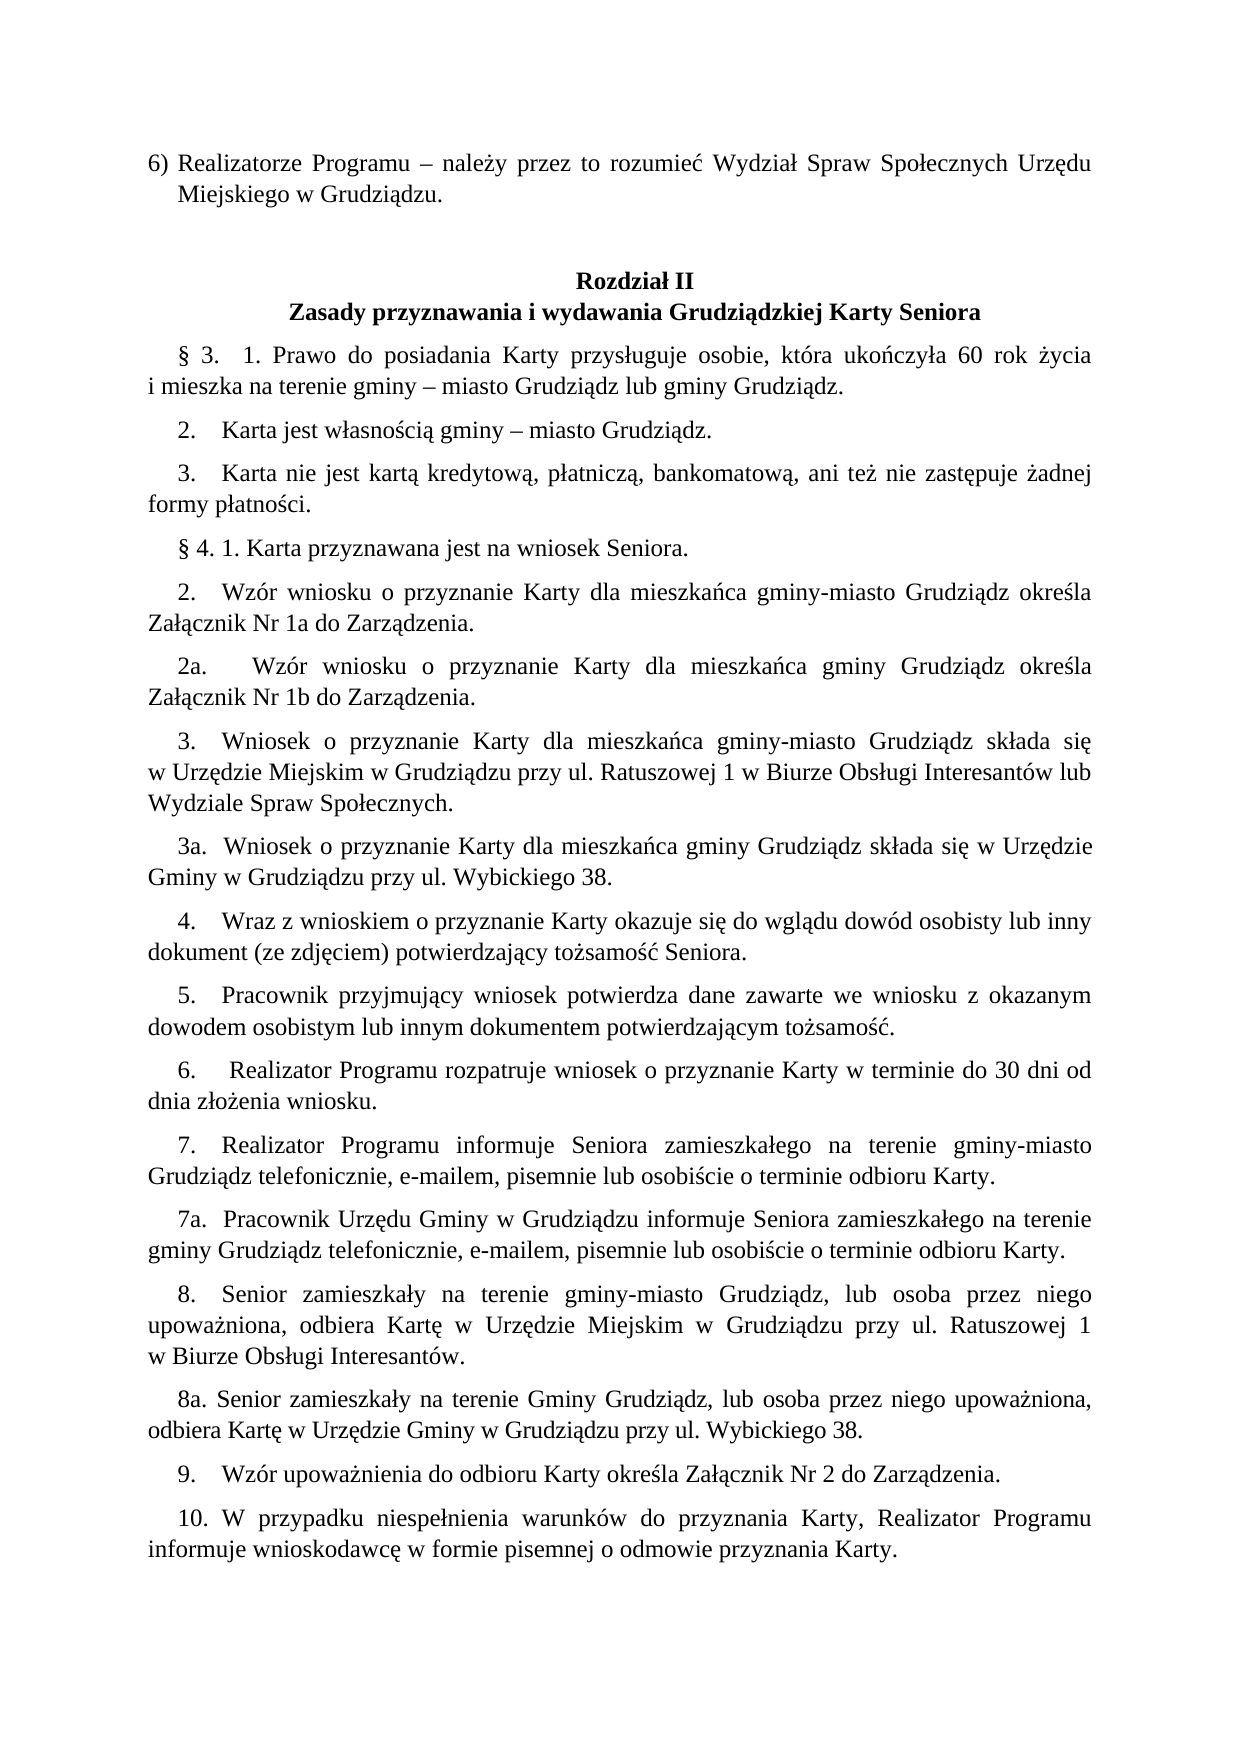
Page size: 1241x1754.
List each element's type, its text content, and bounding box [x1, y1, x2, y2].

list Realizator Programu rozpatruje wniosek o przyznanie Karty w terminie do 30 dni od dnia złożenia wniosku. [148, 1055, 1093, 1115]
list Wniosek o przyznanie Karty dla mieszkańca gminy-miasto Grudziądz składa się w Urzędzie Miejskim w Grudziądzu przy ul. Ratuszowej 1 w Biurze Obsługi Interesantów lub Wydziale Spraw Społecznych. [148, 726, 1093, 817]
list 3a. Wniosek o przyznanie Karty dla mieszkańca gminy Grudziądz składa się w Urzędzie Gminy w Grudziądzu przy ul. Wybickiego 38. [148, 831, 1093, 891]
text 2a. Wzór wniosku o przyznanie Karty dla mieszkańca gminy Grudziądz określa Załącznik Nr 1b do Zarządzenia. [148, 651, 1093, 711]
list Senior zamieszkały na terenie gminy-miasto Grudziądz, lub osoba przez niego upoważniona, odbiera Kartę w Urzędzie Miejskim w Grudziądzu przy ul. Ratuszowej 1 w Biurze Obsługi Interesantów. [148, 1279, 1093, 1370]
list Karta nie jest kartą kredytową, płatniczą, bankomatową, ani też nie zastępuje żadnej formy płatności. [148, 458, 1093, 518]
list 8a. Senior zamieszkały na terenie Gminy Grudziądz, lub osoba przez niego upoważniona, odbiera Kartę w Urzędzie Gminy w Grudziądzu przy ul. Wybickiego 38. [148, 1384, 1093, 1444]
list W przypadku niespełnienia warunków do przyznania Karty, Realizator Programu informuje wnioskodawcę w formie pisemnej o odmowie przyznania Karty. [148, 1503, 1093, 1562]
list Pracownik przyjmujący wniosek potwierdza dane zawarte we wniosku z okazanym dowodem osobistym lub innym dokumentem potwierdzającym tożsamość. [148, 981, 1093, 1040]
list 7a. Pracownik Urzędu Gminy w Grudziądzu informuje Seniora zamieszkałego na terenie gminy Grudziądz telefonicznie, e-mailem, pisemnie lub osobiście o terminie odbioru Karty. [148, 1204, 1093, 1264]
text § 4. 1. Karta przyznawana jest na wniosek Seniora. [133, 533, 1093, 562]
list § 3. 1. Prawo do posiadania Karty przysługuje osobie, która ukończyła 60 rok życia i mieszka na terenie gminy – miasto Grudziądz lub gminy Grudziądz. [148, 340, 1093, 400]
list Realizator Programu informuje Seniora zamieszkałego na terenie gminy-miasto Grudziądz telefonicznie, e-mailem, pisemnie lub osobiście o terminie odbioru Karty. [148, 1130, 1093, 1189]
list Wzór wniosku o przyznanie Karty dla mieszkańca gminy-miasto Grudziądz określa Załącznik Nr 1a do Zarządzenia. [148, 577, 1093, 636]
text Rozdział II [148, 266, 1093, 294]
list Wraz z wnioskiem o przyznanie Karty okazuje się do wglądu dowód osobisty lub inny dokument (ze zdjęciem) potwierdzający tożsamość Seniora. [148, 906, 1093, 966]
list Wzór upoważnienia do odbioru Karty określa Załącznik Nr 2 do Zarządzenia. [148, 1459, 1093, 1488]
text Zasady przyznawania i wydawania Grudziądzkiej Karty Seniora [148, 297, 1093, 326]
list Realizatorze Programu – należy przez to rozumieć Wydział Spraw Społecznych Urzędu Miejskiego w Grudziądzu. [148, 148, 1093, 207]
list Karta jest własnością gminy – miasto Grudziądz. [177, 415, 1093, 444]
